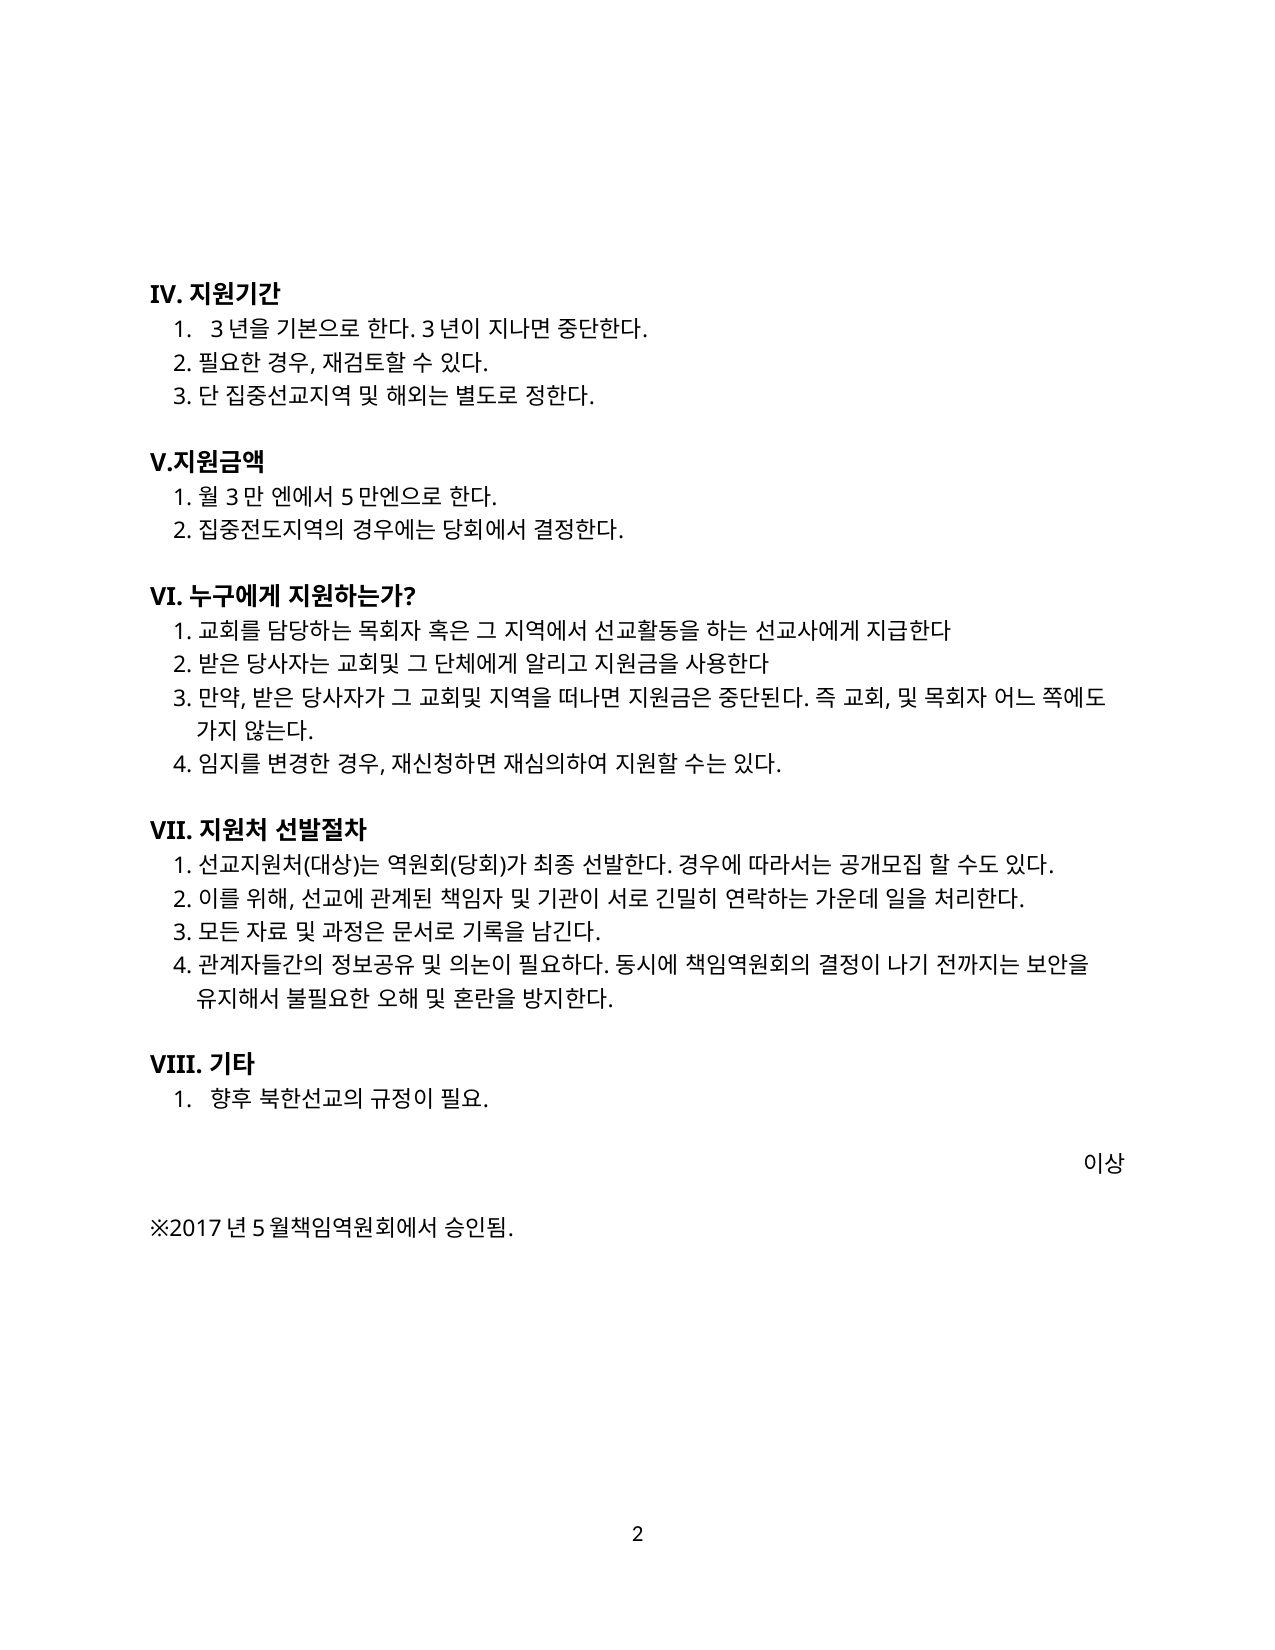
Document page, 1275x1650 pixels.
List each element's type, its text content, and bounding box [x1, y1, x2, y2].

text 2. 받은 당사자는 교회및 그 단체에게 알리고 지원금을 사용한다 [150, 646, 1125, 679]
text 3. 만약, 받은 당사자가 그 교회및 지역을 떠나면 지원금은 중단된다. 즉 교회, 및 목회자 어느 쪽에도 가지 않는다. [173, 679, 1125, 746]
text 2. 집중전도지역의 경우에는 당회에서 결정한다. [150, 512, 1125, 545]
text VII. 지원처 선발절차 [150, 811, 1125, 847]
text 2. 이를 위해, 선교에 관계된 책임자 및 기관이 서로 긴밀히 연락하는 가운데 일을 처리한다. [150, 880, 1125, 914]
text 1. 선교지원처(대상)는 역원회(당회)가 최종 선발한다. 경우에 따라서는 공개모집 할 수도 있다. [173, 847, 1125, 880]
text VIII. 기타 [150, 1045, 1125, 1081]
text 1. 교회를 담당하는 목회자 혹은 그 지역에서 선교활동을 하는 선교사에게 지급한다 [150, 613, 1125, 646]
text V.지원금액 [150, 442, 1125, 479]
text 이상 [150, 1146, 1125, 1179]
text 1. 월 3만 엔에서 5만엔으로 한다. [150, 479, 1125, 512]
text 4. 관계자들간의 정보공유 및 의논이 필요하다. 동시에 책임역원회의 결정이 나기 전까지는 보안을 유지해서 불필요한 오해 및 혼란을 방지한다. [173, 947, 1125, 1014]
text ※2017년5월책임역원회에서 승인됨. [150, 1210, 1125, 1244]
list 3년을 기본으로 한다. 3년이 지나면 중단한다. [173, 311, 1125, 344]
text 2. 필요한 경우, 재검토할 수 있다. [150, 344, 1125, 378]
text IV. 지원기간 [150, 275, 1125, 311]
text 3. 모든 자료 및 과정은 문서로 기록을 남긴다. [150, 914, 1125, 947]
text 4. 임지를 변경한 경우, 재신청하면 재심의하여 지원할 수는 있다. [150, 746, 1125, 779]
text VI. 누구에게 지원하는가? [150, 577, 1125, 613]
text 3. 단 집중선교지역 및 해외는 별도로 정한다. [150, 378, 1125, 411]
list 향후 북한선교의 규정이 필요. [173, 1081, 1125, 1114]
